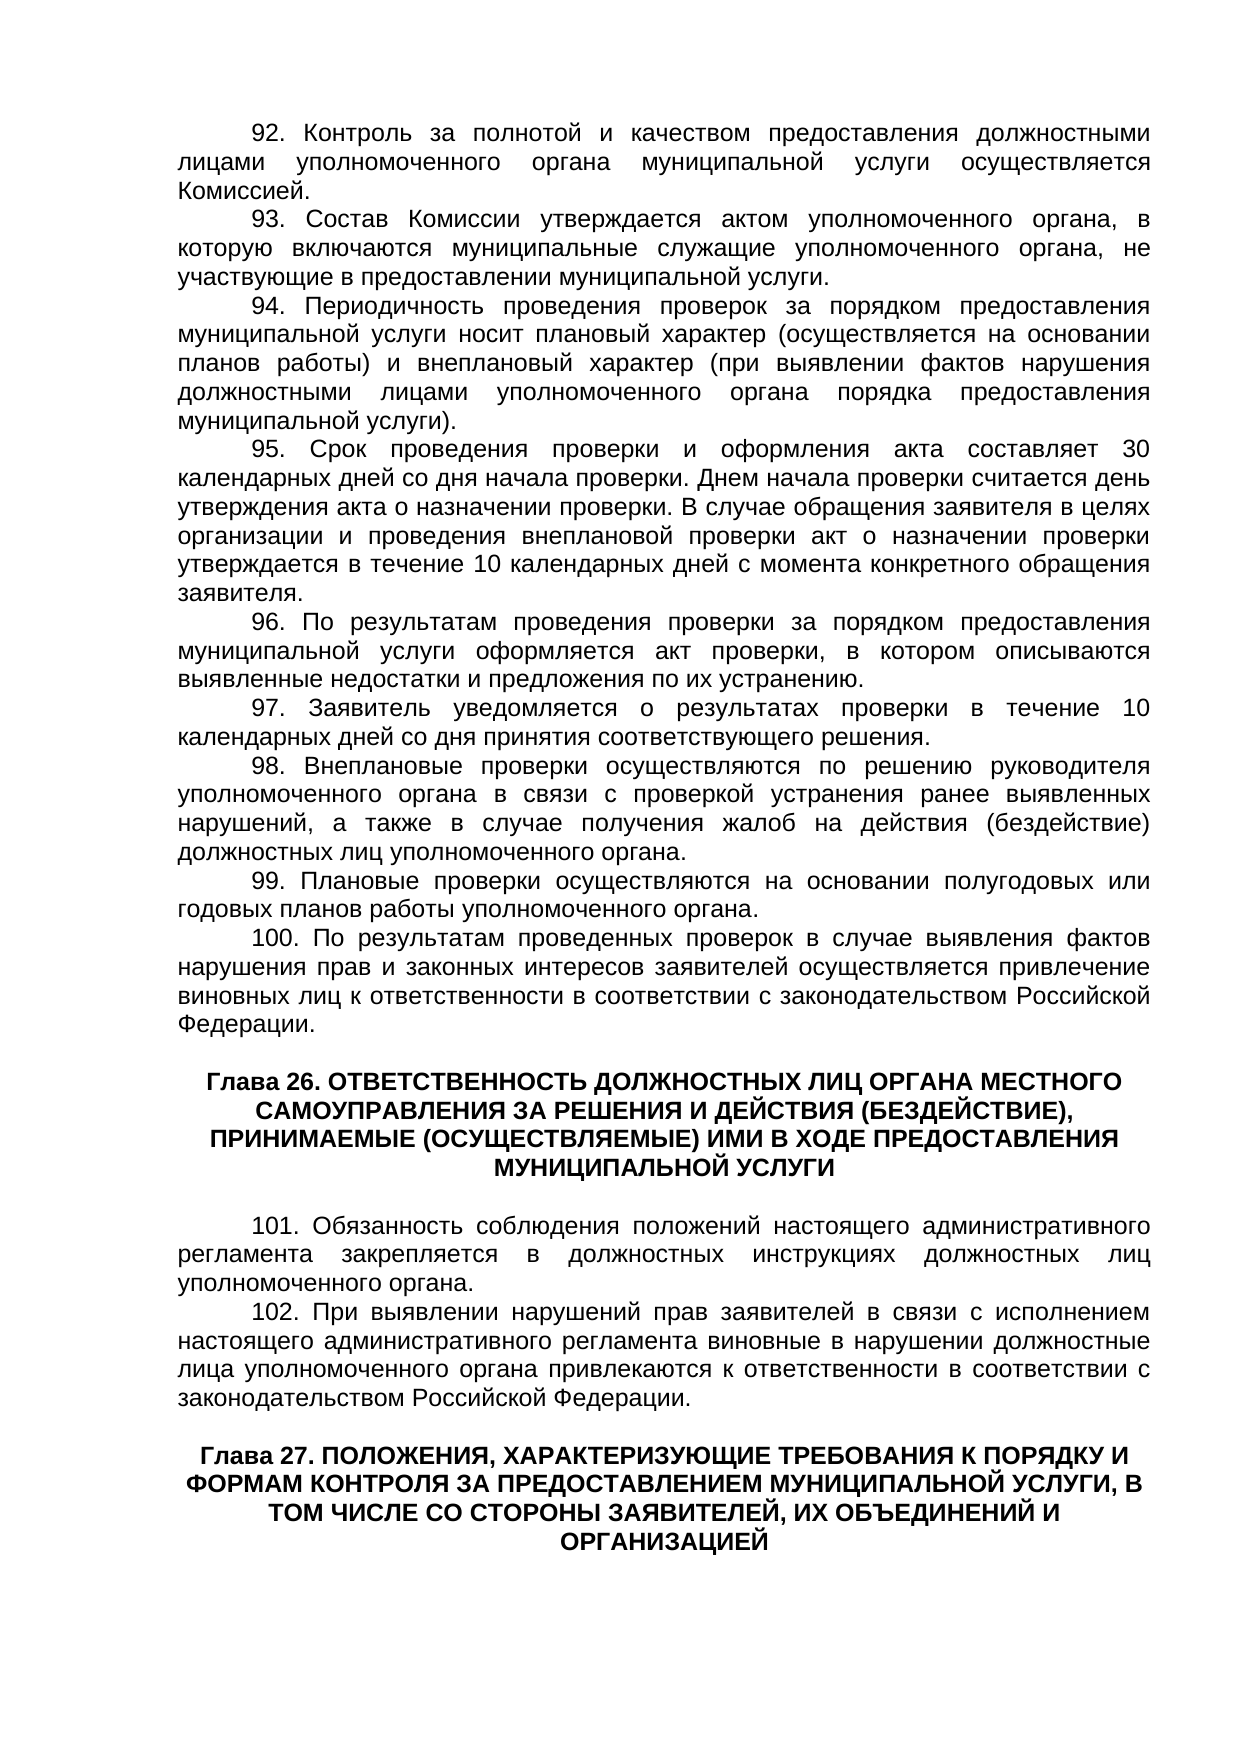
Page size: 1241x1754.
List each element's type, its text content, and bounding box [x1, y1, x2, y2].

text 100. По результатам проведенных проверок в случае выявления фактов нарушения прав и законных интересов заявителей осуществляется привлечение виновных лиц к ответственности в соответствии с законодательством Российской Федерации. [177, 923, 1152, 1038]
text 95. Срок проведения проверки и оформления акта составляет 30 календарных дней со дня начала проверки. Днем начала проверки считается день утверждения акта о назначении проверки. В случае обращения заявителя в целях организации и проведения внеплановой проверки акт о назначении проверки утверждается в течение 10 календарных дней с момента конкретного обращения заявителя. [177, 434, 1152, 607]
text 98. Внеплановые проверки осуществляются по решению руководителя уполномоченного органа в связи с проверкой устранения ранее выявленных нарушений, а также в случае получения жалоб на действия (бездействие) должностных лиц уполномоченного органа. [177, 751, 1152, 866]
text 96. По результатам проведения проверки за порядком предоставления муниципальной услуги оформляется акт проверки, в котором описываются выявленные недостатки и предложения по их устранению. [177, 607, 1152, 693]
text 92. Контроль за полнотой и качеством предоставления должностными лицами уполномоченного органа муниципальной услуги осуществляется Комиссией. [177, 118, 1152, 204]
text 101. Обязанность соблюдения положений настоящего административного регламента закрепляется в должностных инструкциях должностных лиц уполномоченного органа. [177, 1211, 1152, 1297]
text 93. Состав Комиссии утверждается актом уполномоченного органа, в которую включаются муниципальные служащие уполномоченного органа, не участвующие в предоставлении муниципальной услуги. [177, 204, 1152, 291]
text 102. При выявлении нарушений прав заявителей в связи с исполнением настоящего административного регламента виновные в нарушении должностные лица уполномоченного органа привлекаются к ответственности в соответствии с законодательством Российской Федерации. [177, 1297, 1152, 1412]
text 94. Периодичность проведения проверок за порядком предоставления муниципальной услуги носит плановый характер (осуществляется на основании планов работы) и внеплановый характер (при выявлении фактов нарушения должностными лицами уполномоченного органа порядка предоставления муниципальной услуги). [177, 291, 1152, 434]
text Глава 27. ПОЛОЖЕНИЯ, ХАРАКТЕРИЗУЮЩИЕ ТРЕБОВАНИЯ К ПОРЯДКУ И ФОРМАМ КОНТРОЛЯ ЗА ПРЕДОСТАВЛЕНИЕМ МУНИЦИПАЛЬНОЙ УСЛУГИ, В ТОМ ЧИСЛЕ СО СТОРОНЫ ЗАЯВИТЕЛЕЙ, ИХ ОБЪЕДИНЕНИЙ И ОРГАНИЗАЦИЕЙ [177, 1441, 1152, 1556]
text 97. Заявитель уведомляется о результатах проверки в течение 10 календарных дней со дня принятия соответствующего решения. [177, 693, 1152, 751]
text 99. Плановые проверки осуществляются на основании полугодовых или годовых планов работы уполномоченного органа. [177, 866, 1152, 923]
text Глава 26. ОТВЕТСТВЕННОСТЬ ДОЛЖНОСТНЫХ ЛИЦ ОРГАНА МЕСТНОГО САМОУПРАВЛЕНИЯ ЗА РЕШЕНИЯ И ДЕЙСТВИЯ (БЕЗДЕЙСТВИЕ), ПРИНИМАЕМЫЕ (ОСУЩЕСТВЛЯЕМЫЕ) ИМИ В ХОДЕ ПРЕДОСТАВЛЕНИЯ МУНИЦИПАЛЬНОЙ УСЛУГИ [177, 1067, 1152, 1182]
